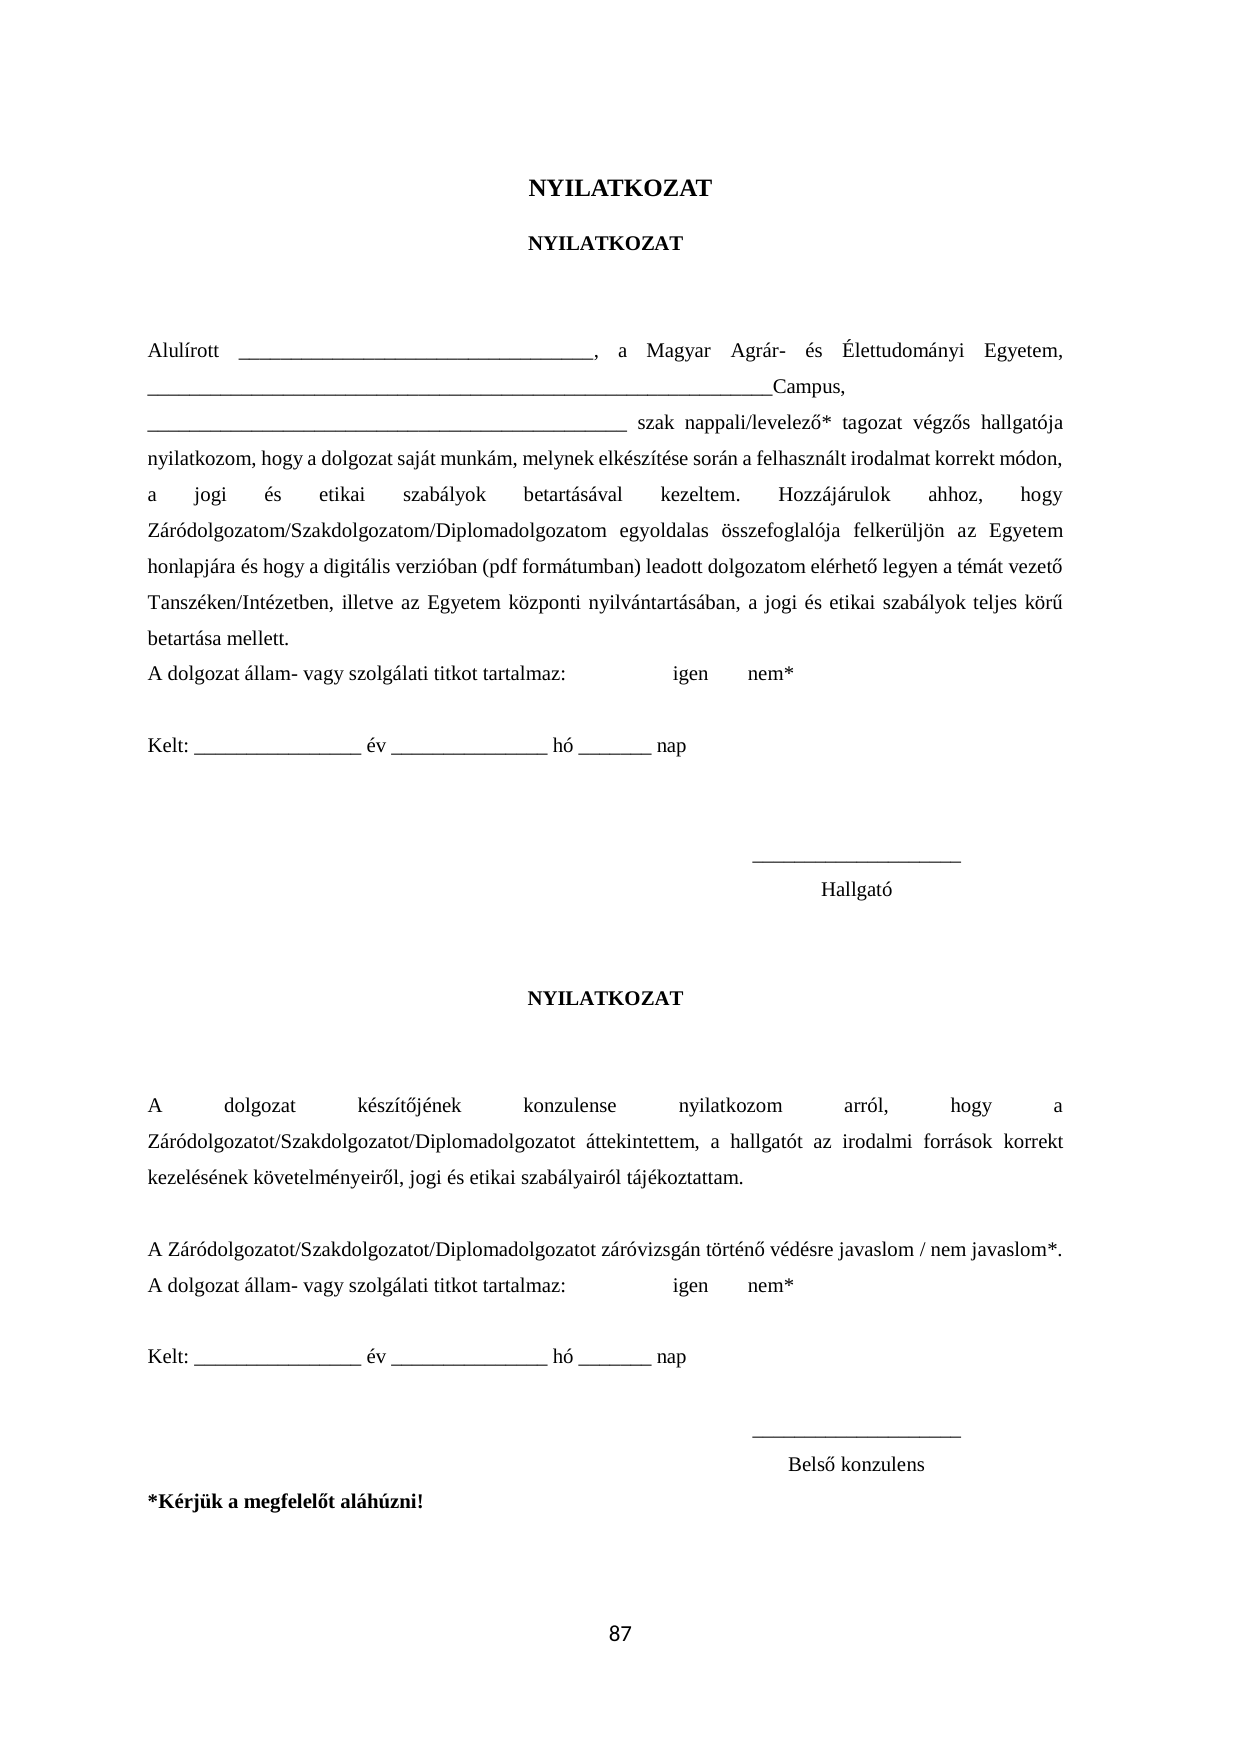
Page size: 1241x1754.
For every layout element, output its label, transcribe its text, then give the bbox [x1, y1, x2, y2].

subtitle NYILATKOZAT [148, 173, 1092, 201]
